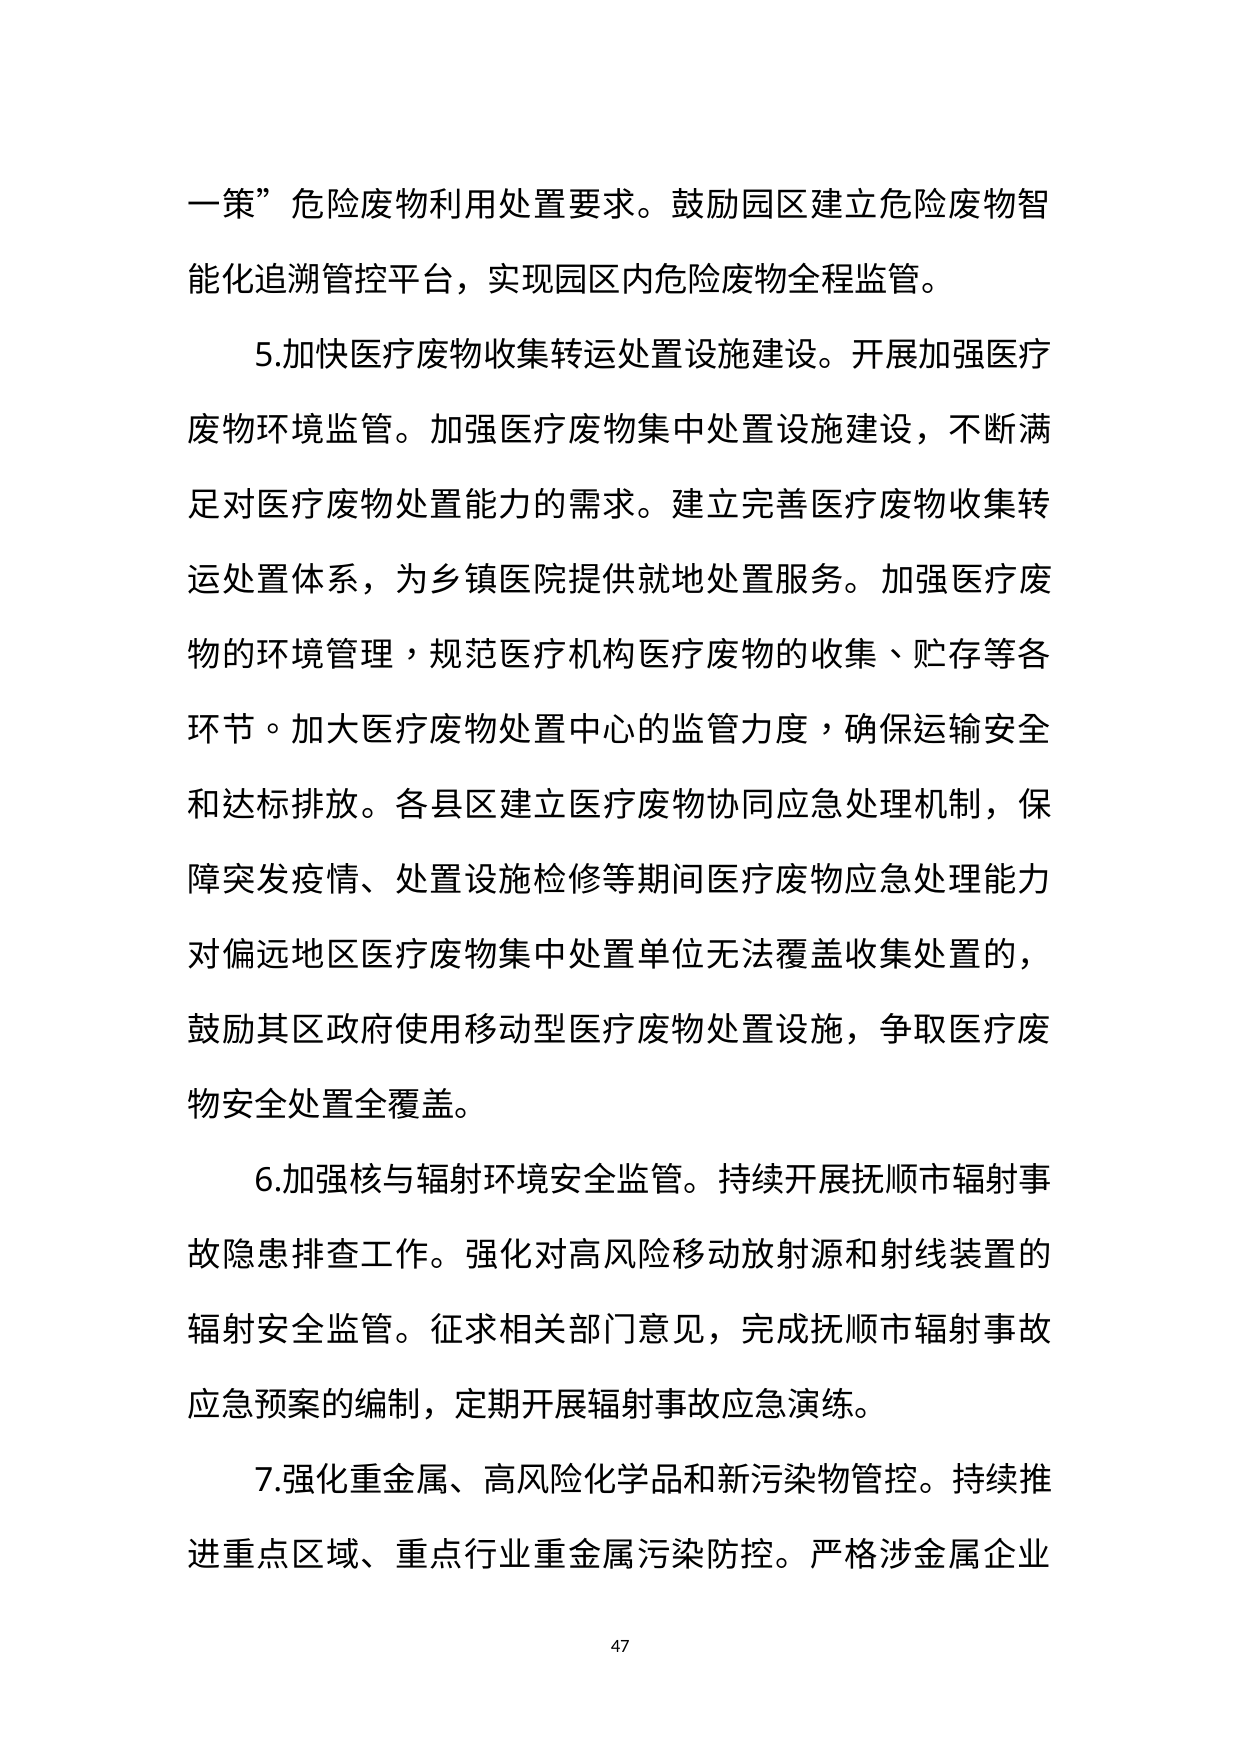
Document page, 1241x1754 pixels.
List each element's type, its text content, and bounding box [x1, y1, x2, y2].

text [187, 164, 1053, 314]
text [187, 1439, 1053, 1589]
text 6.加强核与辐射环境安全监管。持续开展抚顺市辐射事故隐患排查工作。强化对高风险移动放射源和射线装置的辐射安全监管。征求相关部门意见，完成抚顺市辐射事故应急预案的编制，定期开展辐射事故应急演练。 [187, 1139, 1053, 1439]
text 5.加快医疗废物收集转运处置设施建设。开展加强医疗废物环境监管。加强医疗废物集中处置设施建设，不断满足对医疗废物处置能力的需求。建立完善医疗废物收集转运处置体系，为乡镇医院提供就地处置服务。加强医疗废物的环境管理，规范医疗机构医疗废物的收集、贮存等各环节。加大医疗废物处置中心的监管力度，确保运输安全和达标排放。各县区建立医疗废物协同应急处理机制，保障突发疫情、处置设施检修等期间医疗废物应急处理能力。对偏远地区医疗废物集中处置单位无法覆盖收集处置的，鼓励其区政府使用移动型医疗废物处置设施，争取医疗废物安全处置全覆盖。 [187, 314, 1053, 1139]
